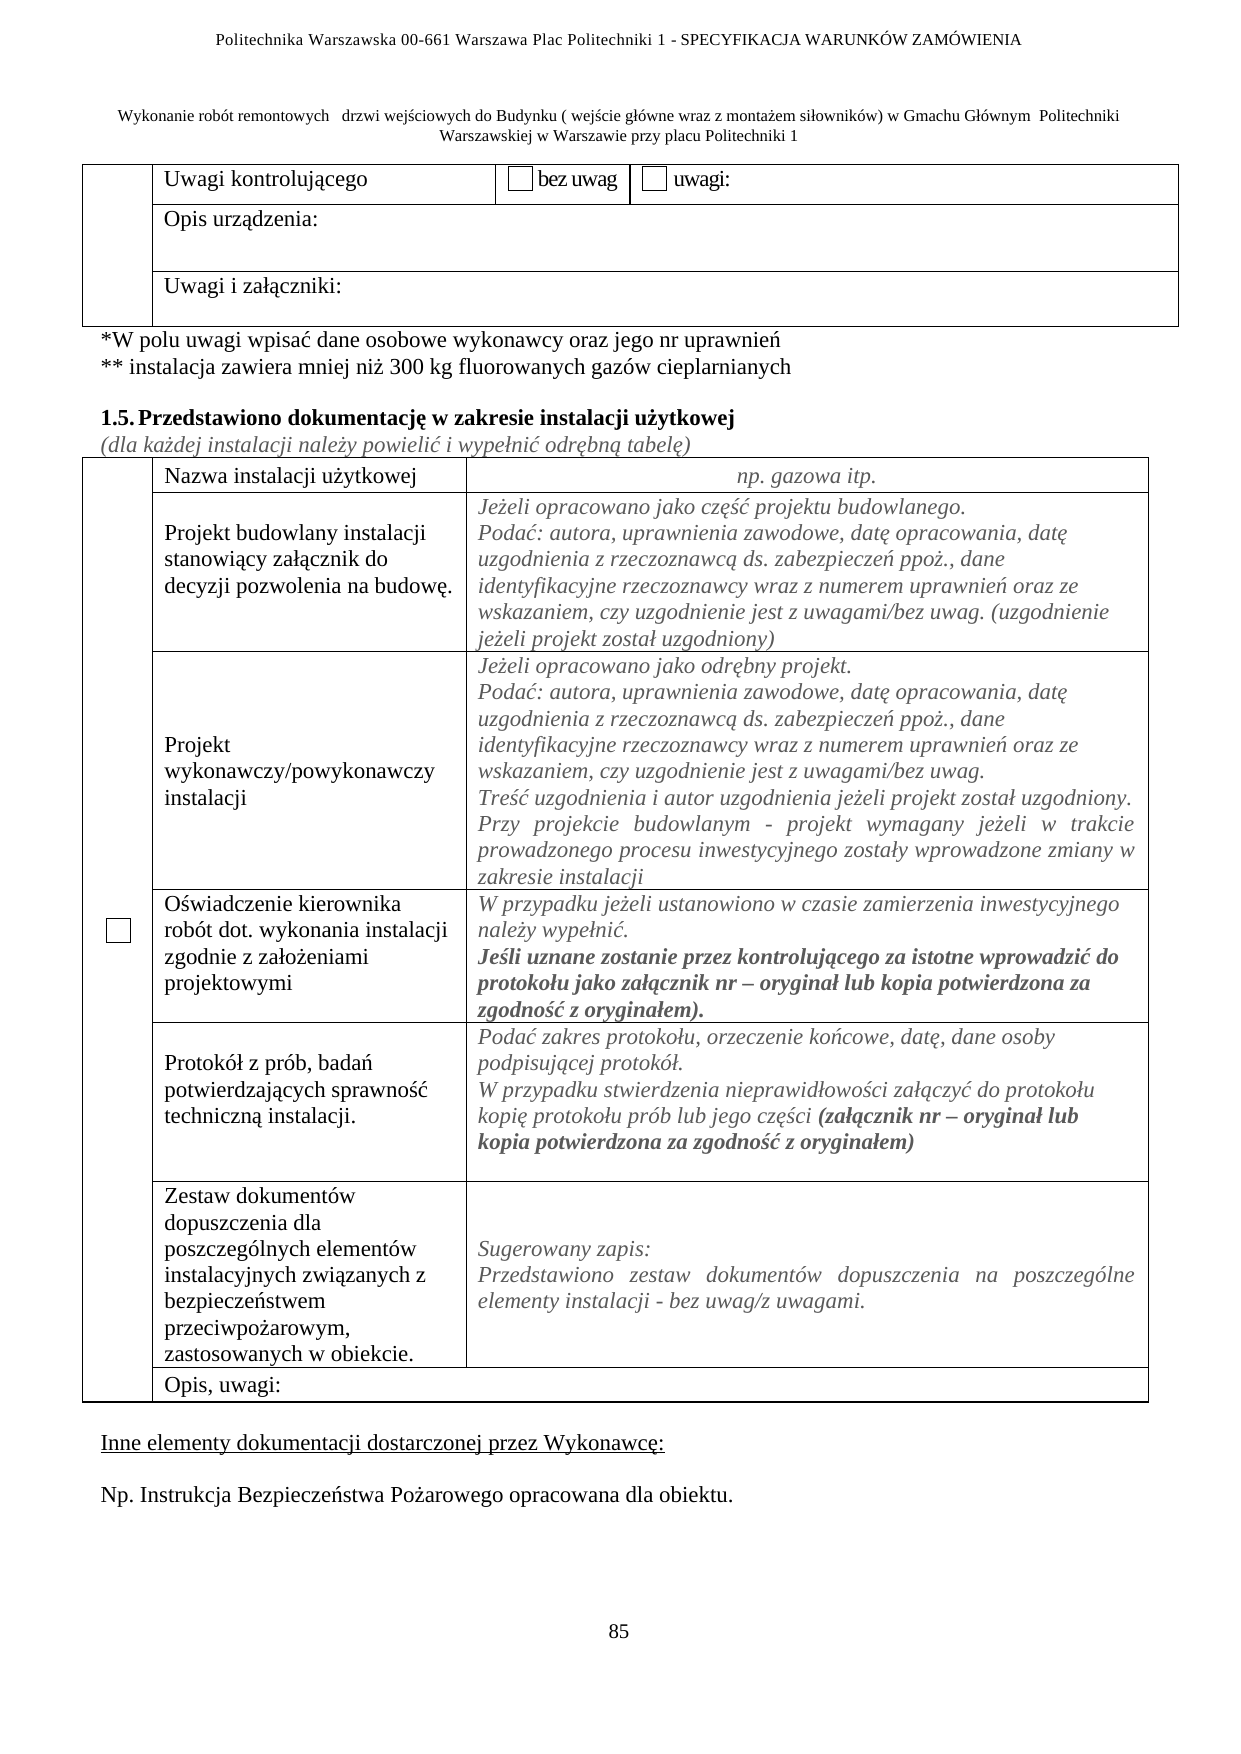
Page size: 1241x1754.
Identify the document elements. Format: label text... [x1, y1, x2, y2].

table_cell Podać zakres protokołu, orzeczenie końcowe, datę, dane osoby podpisującej protokół. W przypadku stwierdzenia nieprawidłowości załączyć do protokołu kopię protokołu prób lub jego części (załącznik nr – oryginał lub kopia potwierdzona za zgodność z oryginałem) [467, 1023, 1148, 1181]
text Np. Instrukcja Bezpieczeństwa Pożarowego opracowana dla obiektu. [100, 1482, 1137, 1508]
table_cell Projekt wykonawczy/powykonawczy instalacji [153, 652, 466, 889]
table_cell Protokół z prób, badań potwierdzających sprawność techniczną instalacji. [153, 1023, 466, 1181]
table_cell Jeżeli opracowano jako część projektu budowlanego. Podać: autora, uprawnienia zawodowe, datę opracowania, datę uzgodnienia z rzeczoznawcą ds. zabezpieczeń ppoż., dane identyfikacyjne rzeczoznawcy wraz z numerem uprawnień oraz ze wskazaniem, czy uzgodnienie jest z uwagami/bez uwag. (uzgodnienie jeżeli projekt został uzgodniony) [467, 493, 1148, 651]
table_cell W przypadku jeżeli ustanowiono w czasie zamierzenia inwestycyjnego należy wypełnić. Jeśli uznane zostanie przez kontrolującego za istotne wprowadzić do protokołu jako załącznik nr – oryginał lub kopia potwierdzona za zgodność z oryginałem). [467, 890, 1148, 1022]
table_cell Opis urządzenia: [153, 205, 1178, 271]
table_cell Projekt budowlany instalacji stanowiący załącznik do decyzji pozwolenia na budowę. [153, 493, 466, 651]
table_header Nazwa instalacji użytkowej [153, 458, 466, 492]
table_cell Jeżeli opracowano jako odrębny projekt. Podać: autora, uprawnienia zawodowe, datę opracowania, datę uzgodnienia z rzeczoznawcą ds. zabezpieczeń ppoż., dane identyfikacyjne rzeczoznawcy wraz z numerem uprawnień oraz ze wskazaniem, czy uzgodnienie jest z uwagami/bez uwag. Treść uzgodnienia i autor uzgodnienia jeżeli projekt został uzgodniony. Przy projekcie budowlanym - projekt wymagany jeżeli w trakcie prowadzonego procesu inwestycyjnego zostały wprowadzone zmiany w zakresie instalacji [467, 652, 1148, 889]
table_cell Oświadczenie kierownika robót dot. wykonania instalacji zgodnie z założeniami projektowymi [153, 890, 466, 1022]
text ** instalacja zawiera mniej niż 300 kg fluorowanych gazów cieplarnianych [100, 353, 1137, 379]
table_cell Uwagi kontrolującego [153, 165, 495, 204]
table_cell Sugerowany zapis: Przedstawiono zestaw dokumentów dopuszczenia na poszczególne elementy instalacji - bez uwag/z uwagami. [467, 1182, 1148, 1367]
table_cell Opis, uwagi: [153, 1368, 1148, 1401]
table_header [83, 458, 152, 1401]
text *W polu uwagi wpisać dane osobowe wykonawcy oraz jego nr uprawnień [100, 327, 1137, 353]
table_cell Zestaw dokumentów dopuszczenia dla poszczególnych elementów instalacyjnych związanych z bezpieczeństwem przeciwpożarowym, zastosowanych w obiekcie. [153, 1182, 466, 1367]
table_cell bez uwag [496, 165, 629, 204]
list Przedstawiono dokumentację w zakresie instalacji użytkowej [100, 404, 1137, 431]
table_cell Uwagi i załączniki: [153, 272, 1178, 326]
text (dla każdej instalacji należy powielić i wypełnić odrębną tabelę) [100, 431, 1137, 457]
table_cell uwagi: [631, 165, 1178, 204]
table_header np. gazowa itp. [467, 458, 1148, 492]
text Inne elementy dokumentacji dostarczonej przez Wykonawcę: [100, 1429, 1137, 1455]
